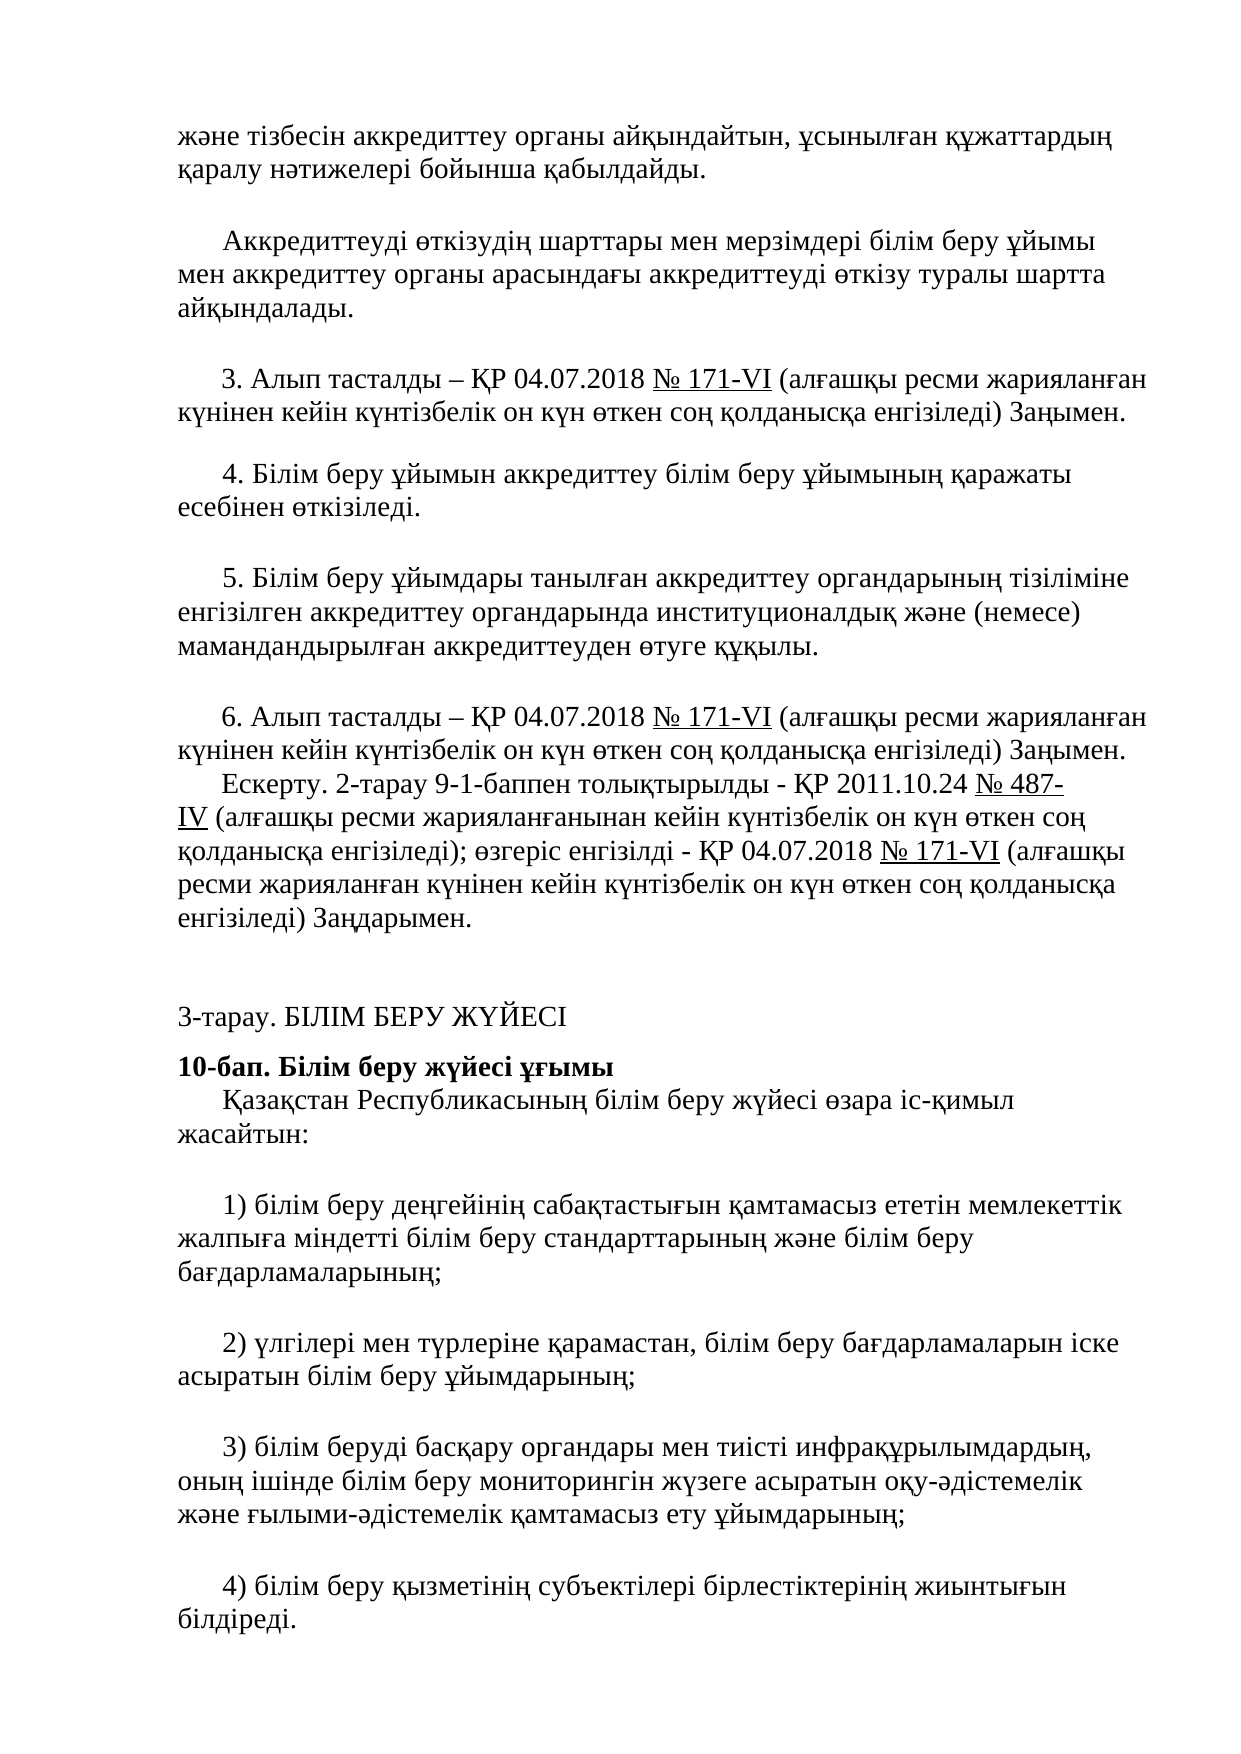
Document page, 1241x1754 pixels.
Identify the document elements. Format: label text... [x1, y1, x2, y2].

text 3-тарау. БІЛІМ БЕРУ ЖҮЙЕСІ [177, 988, 1152, 1033]
text 4. Білім беру ұйымын аккредиттеу білім беру ұйымының қаражаты есебінен өткізіледі. [177, 456, 1152, 523]
text 5. Білім беру ұйымдары танылған аккредиттеу органдарының тізіліміне енгізілген аккредиттеу органдарында институционалдық және (немесе) мамандандырылған аккредиттеуден өтуге құқылы. [177, 561, 1152, 661]
text 6. Алып тасталды – ҚР 04.07.2018 № 171-VІ (алғашқы ресми жарияланған күнінен кейін күнтізбелік он күн өткен соң қолданысқа енгізіледі) Заңымен. Ескерту. 2-тарау 9-1-баппен толықтырылды - ҚР 2011.10.24 № 487-ІV (алғашқы ресми жарияланғанынан кейін күнтiзбелiк он күн өткен соң қолданысқа енгiзiледi); өзгеріс енгізілді - ҚР 04.07.2018 № 171-VІ (алғашқы ресми жарияланған күнінен кейін күнтізбелік он күн өткен соң қолданысқа енгізіледі) Заңдарымен. [177, 699, 1152, 961]
text 2) үлгілері мен түрлеріне қарамастан, білім беру бағдарламаларын іске асыратын білім беру ұйымдарының; [177, 1325, 1152, 1392]
text 3. Алып тасталды – ҚР 04.07.2018 № 171-VІ (алғашқы ресми жарияланған күнінен кейін күнтізбелік он күн өткен соң қолданысқа енгізіледі) Заңымен. [177, 361, 1152, 456]
text Аккредиттеуді өткізудің шарттары мен мерзімдері білім беру ұйымы мен аккредиттеу органы арасындағы аккредиттеуді өткізу туралы шартта айқындалады. [177, 223, 1152, 323]
text 1) білім беру деңгейінің сабақтастығын қамтамасыз ететін мемлекеттік жалпыға міндетті білім беру стандарттарының және білім беру бағдарламаларының; [177, 1187, 1152, 1287]
text 10-бап. Білім беру жүйесі ұғымы [177, 1049, 1152, 1082]
text Қазақстан Республикасының білім беру жүйесі өзара іс-қимыл жасайтын: [177, 1082, 1152, 1149]
text 3) білім беруді басқару органдары мен тиісті инфрақұрылымдардың, оның ішінде білім беру мониторингін жүзеге асыратын оқу-әдістемелік және ғылыми-әдістемелік қамтамасыз ету ұйымдарының; [177, 1429, 1152, 1530]
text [177, 118, 1152, 185]
text 4) білім беру қызметінің субъектілері бірлестіктерінің жиынтығын бiлдiредi. [177, 1568, 1152, 1635]
